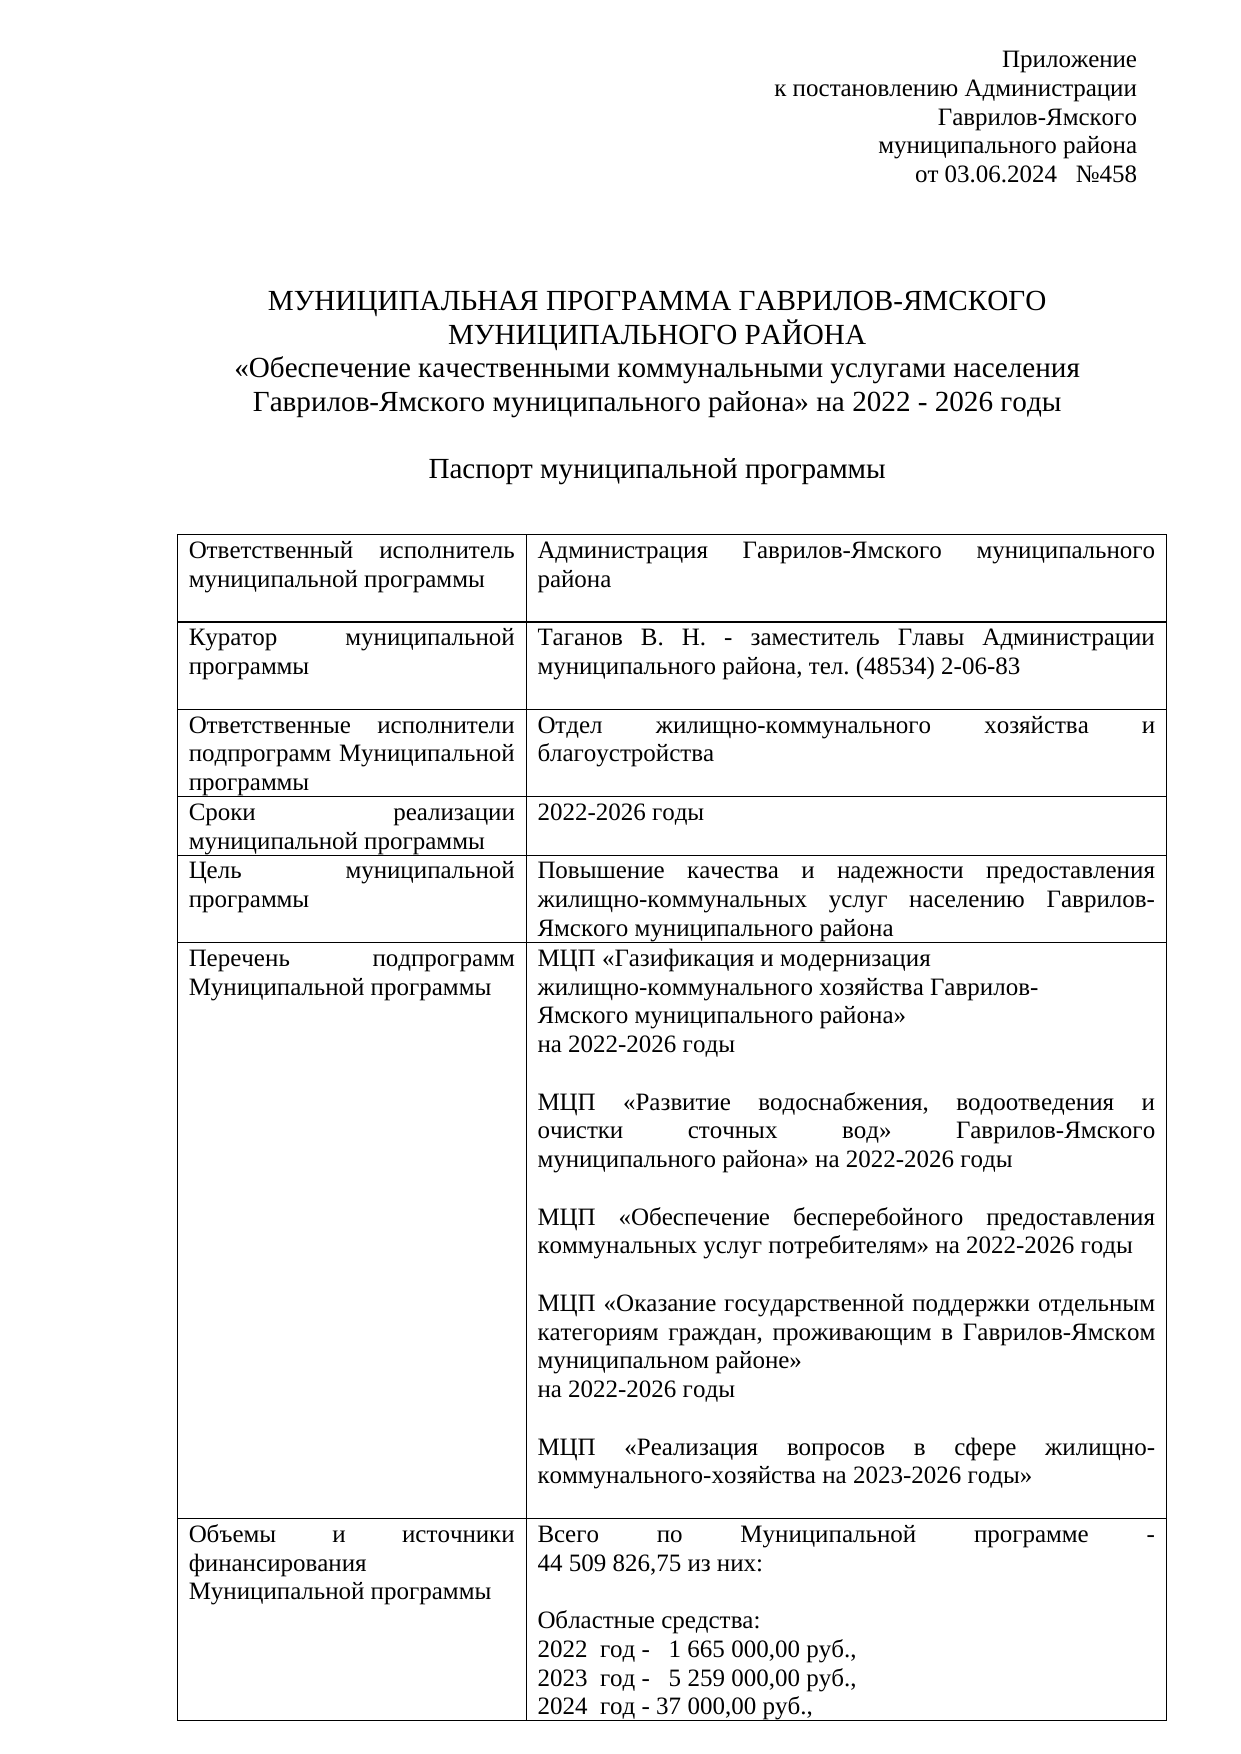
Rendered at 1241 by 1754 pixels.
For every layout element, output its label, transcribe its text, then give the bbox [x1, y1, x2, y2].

table_cell МЦП «Газификация и модернизация жилищно-коммунального хозяйства Гаврилов- Ямского муниципального района» на 2022-2026 годы МЦП «Развитие водоснабжения, водоотведения и очистки сточных вод» Гаврилов-Ямского муниципального района» на 2022-2026 годы МЦП «Обеспечение бесперебойного предоставления коммунальных услуг потребителям» на 2022-2026 годы МЦП «Оказание государственной поддержки отдельным категориям граждан, проживающим в Гаврилов-Ямском муниципальном районе» на 2022-2026 годы МЦП «Реализация вопросов в сфере жилищно-коммунального-хозяйства на 2023-2026 годы» [527, 943, 1166, 1518]
table_cell Таганов В. Н. - заместитель Главы Администрации муниципального района, тел. (48534) 2-06-83 [527, 623, 1166, 709]
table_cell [527, 1519, 1166, 1720]
text Гаврилов-Ямского [252, 102, 1137, 131]
text Приложение [177, 44, 1137, 73]
text муниципального района [252, 131, 1137, 159]
table_cell Куратор муниципальной программы [178, 623, 526, 709]
table_cell Сроки реализации муниципальной программы [178, 797, 526, 854]
text Паспорт муниципальной программы [177, 451, 1137, 484]
text к постановлению Администрации [252, 73, 1137, 102]
table_cell 2022-2026 годы [527, 797, 1166, 854]
table_header Администрация Гаврилов-Ямского муниципального района [527, 535, 1166, 621]
table_cell Цель муниципальной программы [178, 856, 526, 942]
text МУНИЦИПАЛЬНАЯ ПРОГРАММА ГАВРИЛОВ-ЯМСКОГО МУНИЦИПАЛЬНОГО РАЙОНА [177, 283, 1137, 350]
table_cell Отдел жилищно-коммунального хозяйства и благоустройства [527, 710, 1166, 796]
text от 03.06.2024 №458 [252, 159, 1137, 188]
table_cell Ответственные исполнители подпрограмм Муниципальной программы [178, 710, 526, 796]
table_header Ответственный исполнитель муниципальной программы [178, 535, 526, 621]
table_cell Перечень подпрограмм Муниципальной программы [178, 943, 526, 1518]
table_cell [178, 1519, 526, 1720]
table_cell Повышение качества и надежности предоставления жилищно-коммунальных услуг населению Гаврилов-Ямского муниципального района [527, 856, 1166, 942]
text «Обеспечение качественными коммунальными услугами населения Гаврилов-Ямского муниципального района» на 2022 - 2026 годы [177, 350, 1137, 417]
